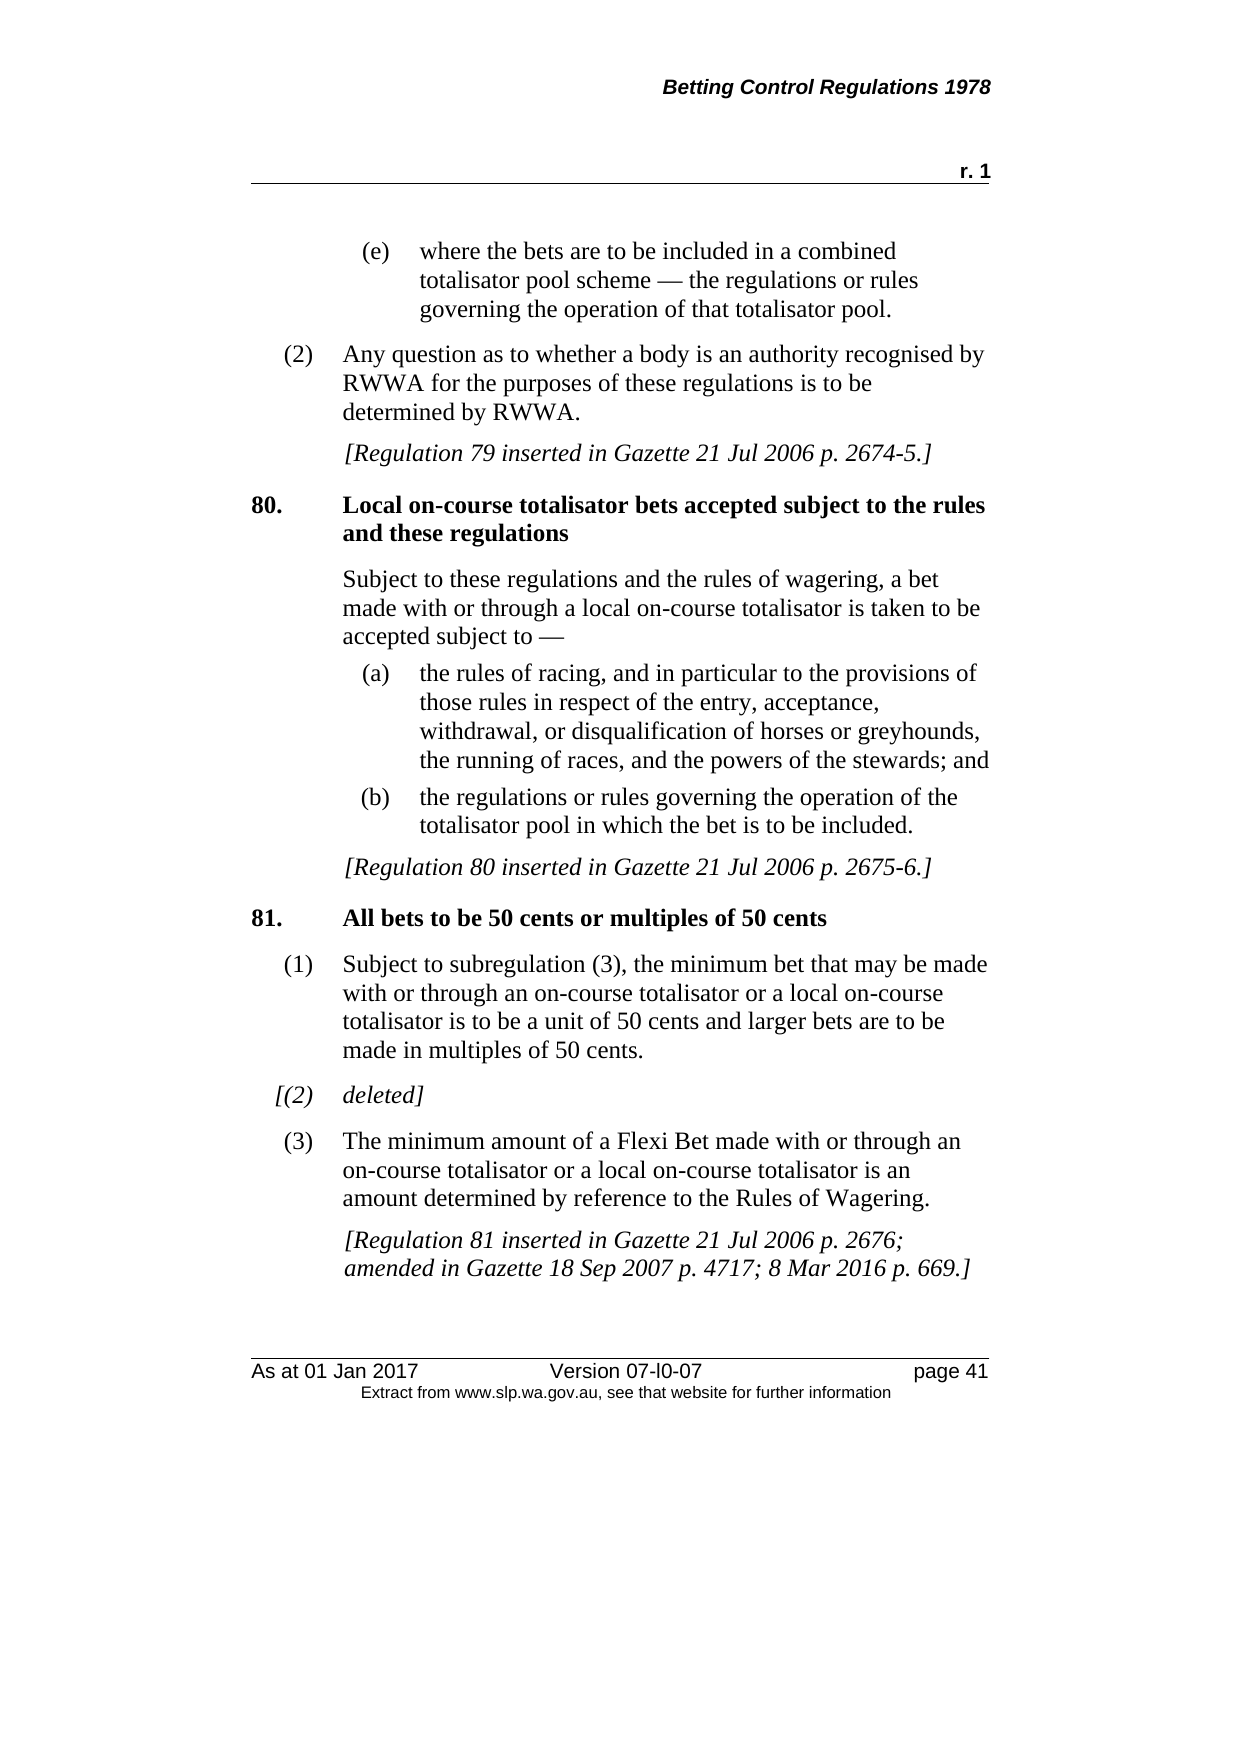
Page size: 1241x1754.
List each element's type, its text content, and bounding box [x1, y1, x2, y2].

text Subject to these regulations and the rules of wagering, a bet made with or through a local on-course totalisator is taken to be accepted subject to — [251, 564, 989, 650]
text (e) where the bets are to be included in a combined totalisator pool scheme — the regulations or rules governing the operation of that totalisator pool. [251, 236, 989, 323]
subtitle 80. Local on-course totalisator bets accepted subject to the rules and these regulations [251, 490, 989, 547]
subtitle 81. All bets to be 50 cents or multiples of 50 cents [251, 903, 989, 932]
text (b) the regulations or rules governing the operation of the totalisator pool in which the bet is to be included. [251, 782, 989, 839]
text [Regulation 79 inserted in Gazette 21 Jul 2006 p. 2674-5.] [251, 438, 989, 467]
text (2) Any question as to whether a body is an authority recognised by RWWA for the purposes of these regulations is to be determined by RWWA. [251, 339, 989, 426]
text [Regulation 80 inserted in Gazette 21 Jul 2006 p. 2675-6.] [251, 852, 989, 881]
text [Regulation 81 inserted in Gazette 21 Jul 2006 p. 2676; amended in Gazette 18 Sep 2007 p. 4717; 8 Mar 2016 p. 669.] [251, 1225, 989, 1282]
text (3) The minimum amount of a Flexi Bet made with or through an on-course totalisator or a local on-course totalisator is an amount determined by reference to the Rules of Wagering. [251, 1126, 989, 1212]
text (a) the rules of racing, and in particular to the provisions of those rules in respect of the entry, acceptance, withdrawal, or disqualification of horses or greyhounds, the running of races, and the powers of the stewards; and [251, 658, 989, 773]
text [(2) deleted] [251, 1081, 989, 1109]
text (1) Subject to subregulation (3), the minimum bet that may be made with or through an on-course totalisator or a local on-course totalisator is to be a unit of 50 cents and larger bets are to be made in multiples of 50 cents. [251, 949, 989, 1064]
